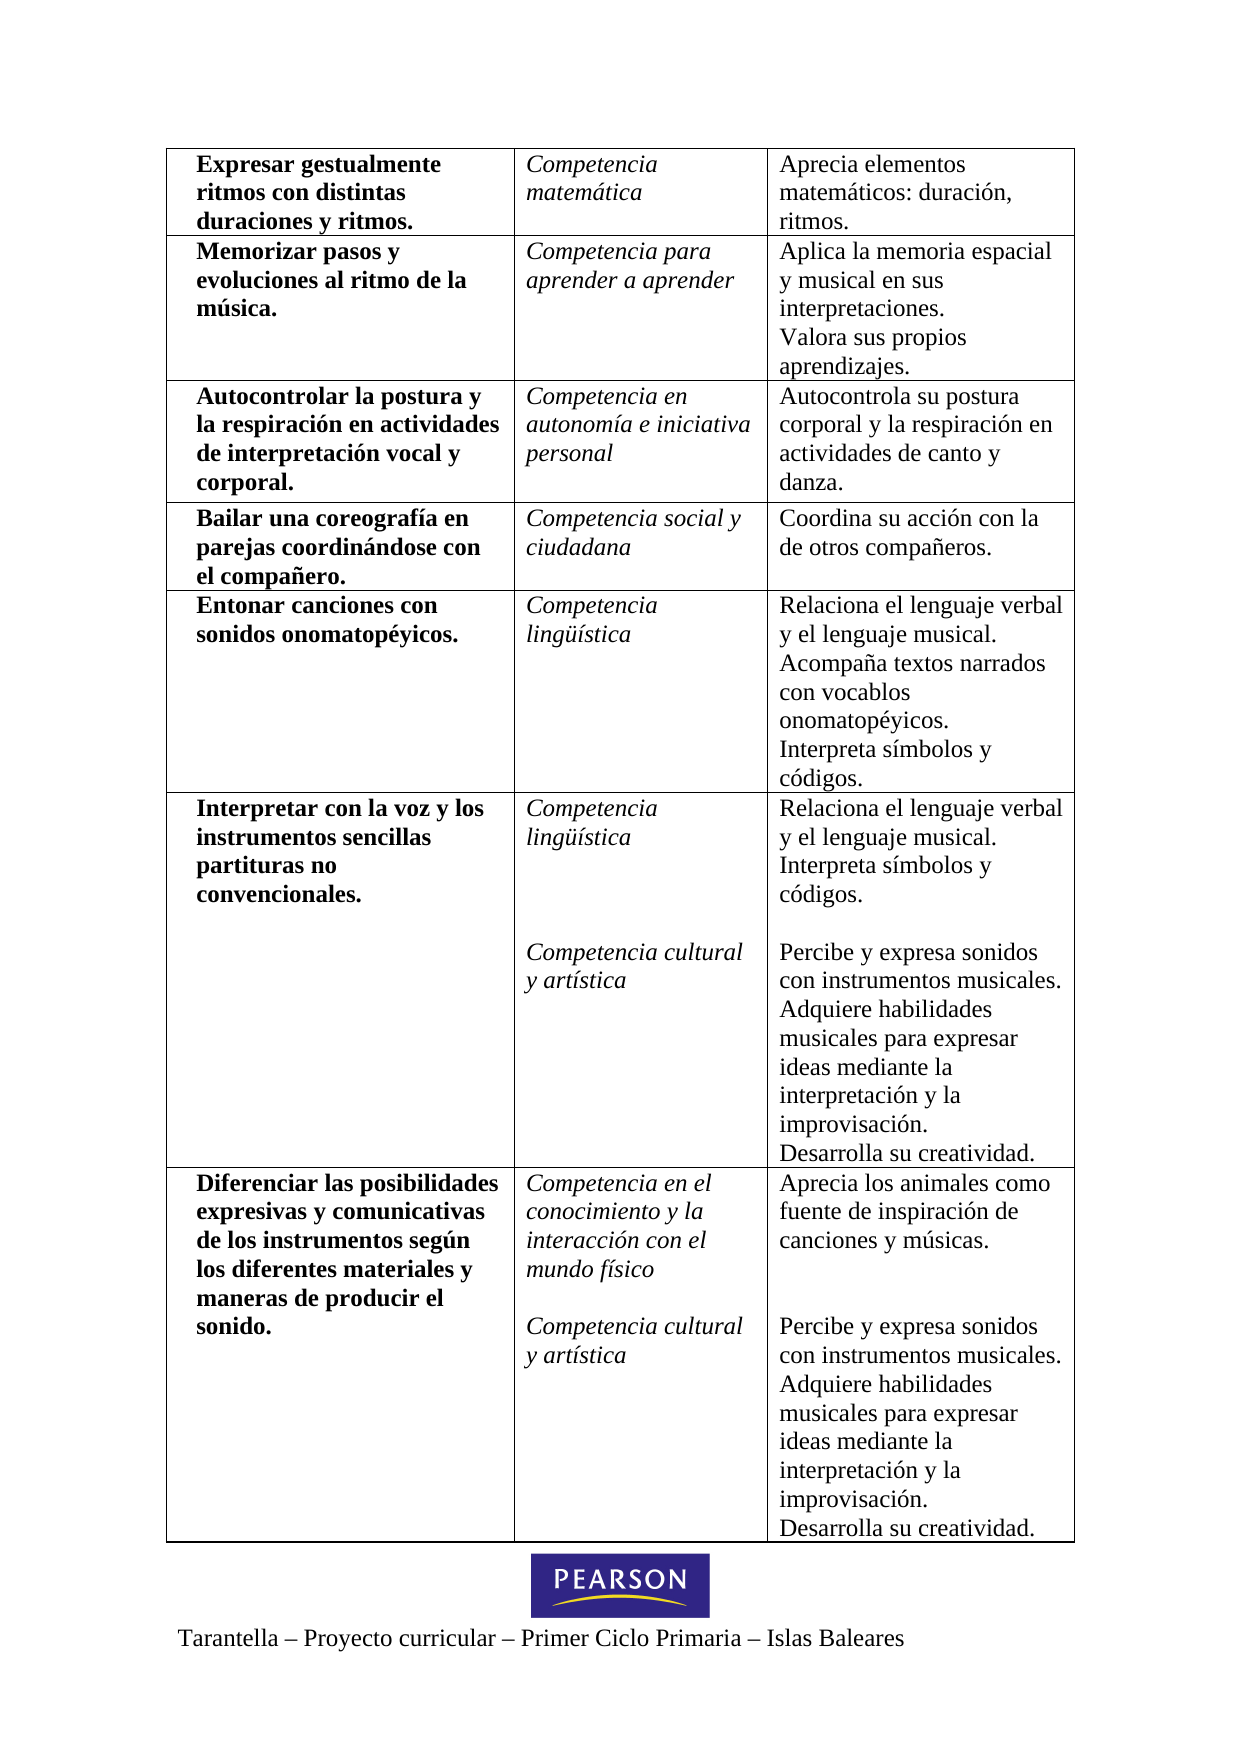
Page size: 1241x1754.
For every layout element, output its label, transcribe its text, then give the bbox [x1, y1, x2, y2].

table_cell Competencia social y ciudadana [515, 503, 767, 589]
table_cell Competencia matemática [515, 149, 767, 235]
table_cell Competencia en el conocimiento y la interacción con el mundo físico Competencia cultural y artística [515, 1168, 767, 1541]
table_cell Aplica la memoria espacial y musical en sus interpretaciones. Valora sus propios aprendizajes. [768, 236, 1074, 380]
table_cell Relaciona el lenguaje verbal y el lenguaje musical. Interpreta símbolos y códigos. Percibe y expresa sonidos con instrumentos musicales. Adquiere habilidades musicales para expresar ideas mediante la interpretación y la improvisación. Desarrolla su creatividad. [768, 793, 1074, 1167]
table_cell Entonar canciones con sonidos onomatopéyicos. [167, 591, 514, 792]
table_cell Aprecia los animales como fuente de inspiración de canciones y músicas. Percibe y expresa sonidos con instrumentos musicales. Adquiere habilidades musicales para expresar ideas mediante la interpretación y la improvisación. Desarrolla su creatividad. [768, 1168, 1074, 1541]
table_cell Autocontrola su postura corporal y la respiración en actividades de canto y danza. [768, 381, 1074, 502]
table_cell Competencia lingüística Competencia cultural y artística [515, 793, 767, 1167]
table_cell Coordina su acción con la de otros compañeros. [768, 503, 1074, 589]
table_cell Diferenciar las posibilidades expresivas y comunicativas de los instrumentos según los diferentes materiales y maneras de producir el sonido. [167, 1168, 514, 1541]
table_cell Competencia para aprender a aprender [515, 236, 767, 380]
table_cell Interpretar con la voz y los instrumentos sencillas partituras no convencionales. [167, 793, 514, 1167]
table_cell Competencia lingüística [515, 591, 767, 792]
table_cell Expresar gestualmente ritmos con distintas duraciones y ritmos. [167, 149, 514, 235]
table_cell Competencia en autonomía e iniciativa personal [515, 381, 767, 502]
picture [524, 1549, 716, 1623]
table_cell Relaciona el lenguaje verbal y el lenguaje musical. Acompaña textos narrados con vocablos onomatopéyicos. Interpreta símbolos y códigos. [768, 591, 1074, 792]
table_cell Autocontrolar la postura y la respiración en actividades de interpretación vocal y corporal. [167, 381, 514, 502]
table_cell Bailar una coreografía en parejas coordinándose con el compañero. [167, 503, 514, 589]
table_cell Memorizar pasos y evoluciones al ritmo de la música. [167, 236, 514, 380]
table_cell Aprecia elementos matemáticos: duración, ritmos. [768, 149, 1074, 235]
